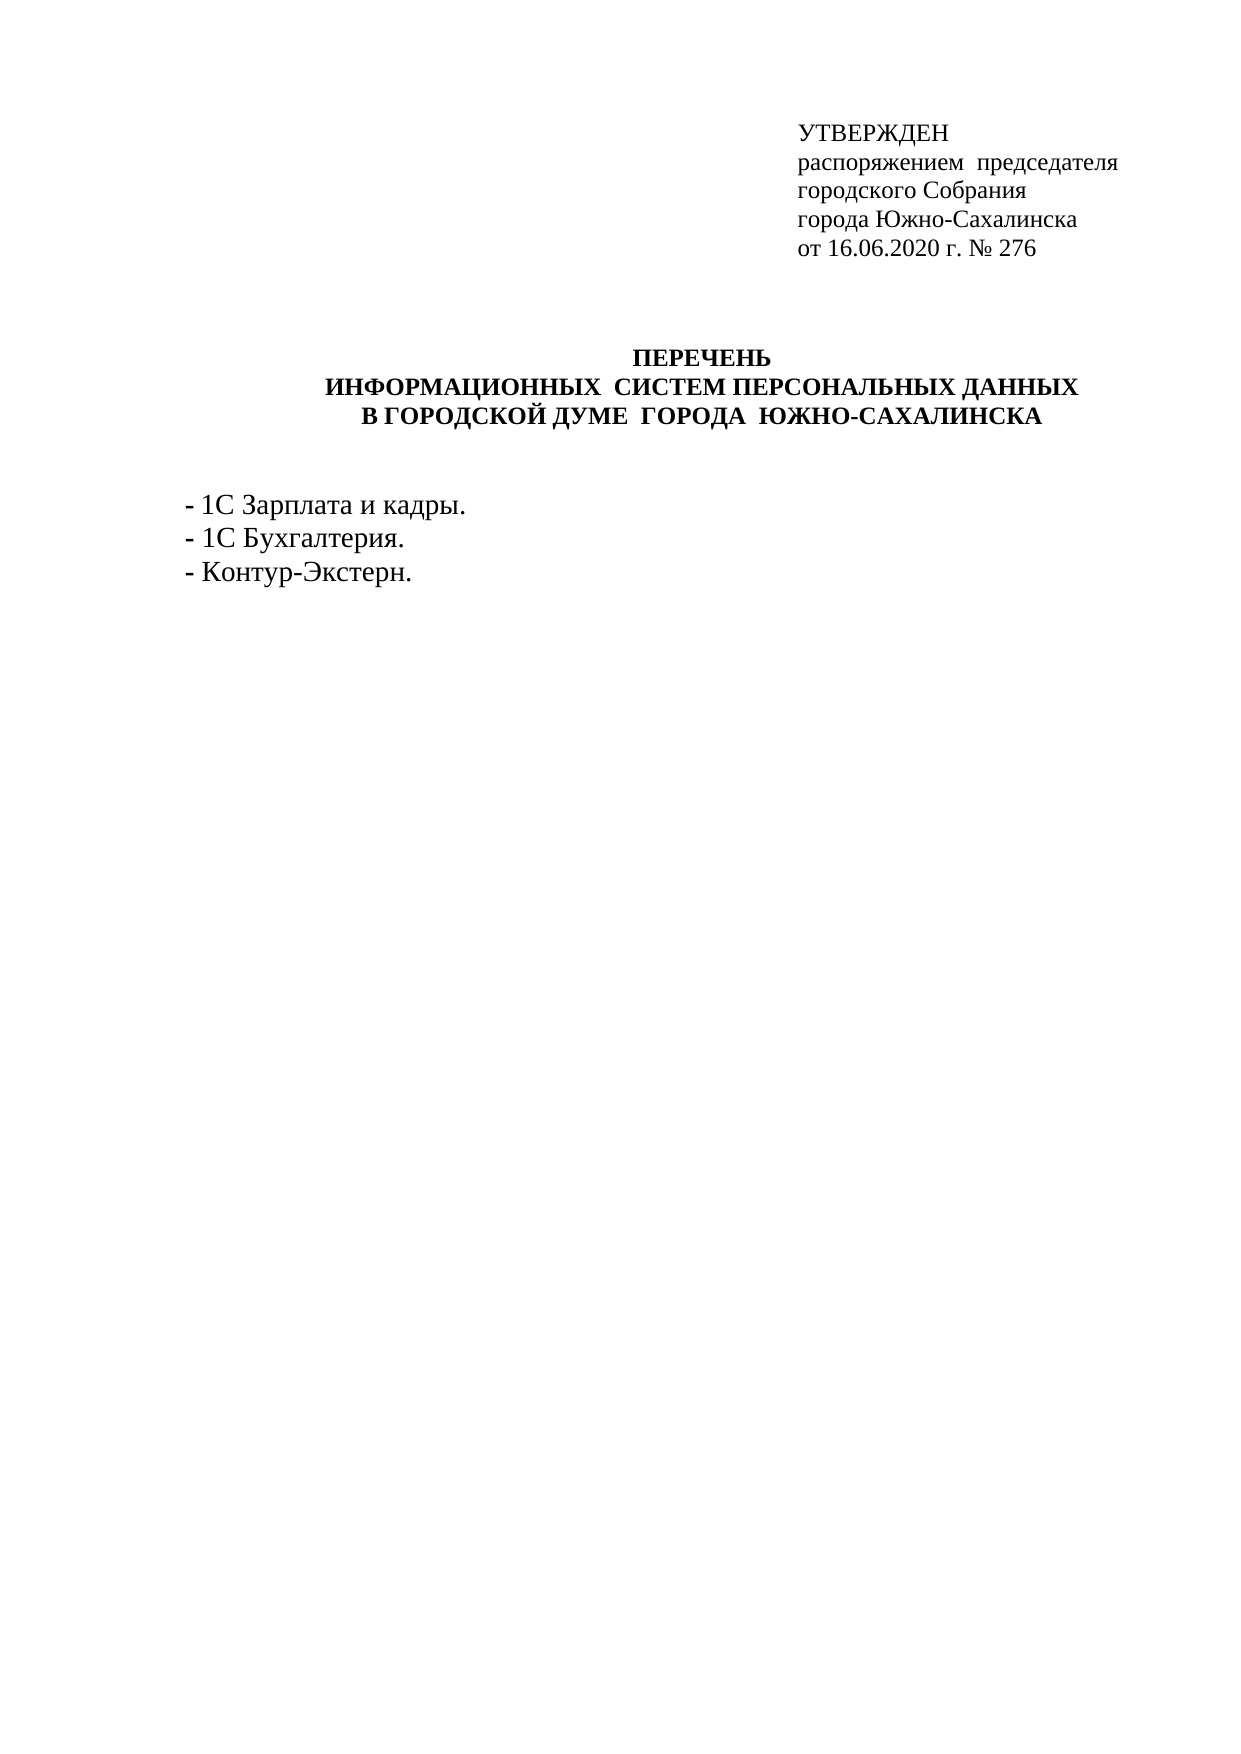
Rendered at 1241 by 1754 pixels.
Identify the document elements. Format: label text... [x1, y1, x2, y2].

text В ГОРОДСКОЙ ДУМЕ ГОРОДА ЮЖНО-САХАЛИНСКА [177, 401, 1152, 429]
text города Южно-Сахалинска [177, 204, 1152, 233]
text ИНФОРМАЦИОННЫХ СИСТЕМ ПЕРСОНАЛЬНЫХ ДАННЫХ [177, 372, 1152, 401]
text - 1С Бухгалтерия. [177, 521, 1152, 554]
text - 1С Зарплата и кадры. [177, 487, 1152, 521]
text ПЕРЕЧЕНЬ [177, 343, 1152, 372]
text - Контур-Экстерн. [177, 554, 1152, 588]
text УТВЕРЖДЕН [177, 118, 1152, 147]
text от 16.06.2020 г. № 276 [177, 233, 1152, 262]
text распоряжением председателя городского Собрания [797, 147, 1152, 204]
